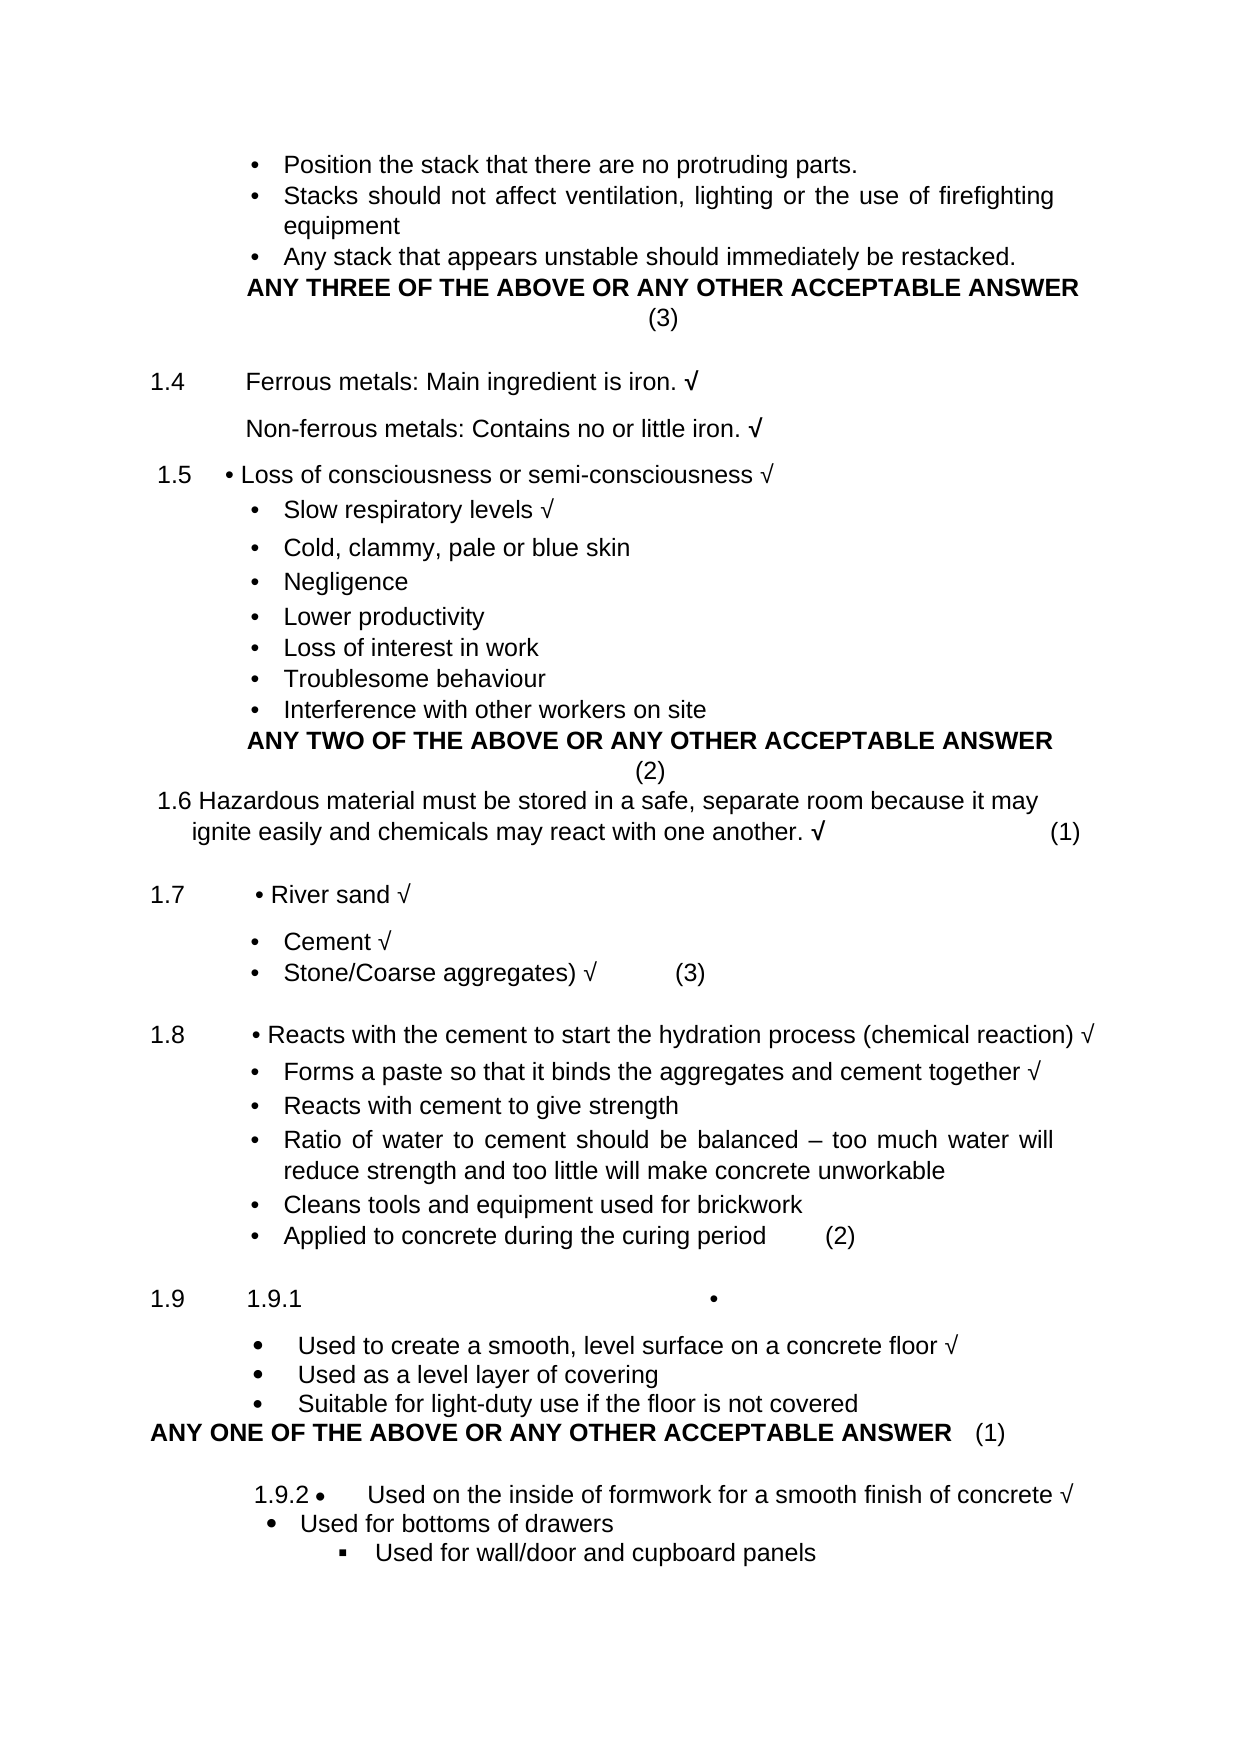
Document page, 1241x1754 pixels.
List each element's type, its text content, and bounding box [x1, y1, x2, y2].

list Applied to concrete during the curing period (2) [250, 1221, 1056, 1250]
list Reacts with cement to give strength [250, 1091, 1056, 1120]
list Cleans tools and equipment used for brickwork [250, 1190, 1056, 1219]
list Any stack that appears unstable should immediately be restacked. [250, 242, 1056, 271]
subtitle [150, 1417, 1090, 1446]
text 1.4 Ferrous metals: Main ingredient is iron. √ [150, 367, 1090, 396]
list Used to create a smooth, level surface on a concrete floor √ [253, 1331, 1090, 1360]
list Troublesome behaviour [250, 664, 1025, 692]
list Position the stack that there are no protruding parts. [250, 150, 1056, 179]
text 1.5 • Loss of consciousness or semi-consciousness √ [150, 461, 1090, 489]
text 1.7 • River sand √ [150, 881, 1090, 909]
text 1.9 1.9.1 • [150, 1284, 1090, 1313]
subtitle ANY THREE OF THE ABOVE OR ANY OTHER ACCEPTABLE ANSWER (3) [150, 273, 1090, 332]
list Forms a paste so that it binds the aggregates and cement together √ [250, 1056, 1056, 1085]
text Non-ferrous metals: Contains no or little iron. √ (2) [150, 414, 1090, 442]
text 1.8 • Reacts with the cement to start the hydration process (chemical reaction) √ [150, 1020, 1090, 1049]
list Cement √ [250, 927, 1056, 956]
list Slow respiratory levels √ [250, 495, 1025, 524]
list Used for wall/door and cupboard panels [337, 1538, 1090, 1567]
subtitle ANY TWO OF THE ABOVE OR ANY OTHER ACCEPTABLE ANSWER (2) [150, 726, 1090, 784]
list Loss of interest in work [250, 633, 1025, 662]
text 1.9.2 • Used on the inside of formwork for a smooth finish of concrete √ [150, 1480, 1090, 1509]
text 1.6 Hazardous material must be stored in a safe, separate room because it may [150, 786, 1090, 815]
list Suitable for light-duty use if the floor is not covered [253, 1389, 1090, 1417]
list Lower productivity [250, 602, 1025, 631]
text ignite easily and chemicals may react with one another. √ (1) [150, 817, 1090, 846]
list Negligence [250, 567, 1025, 596]
list Used for bottoms of drawers [150, 1509, 1090, 1538]
list Stacks should not affect ventilation, lighting or the use of firefighting equipment [250, 181, 1056, 240]
list Stone/Coarse aggregates) √ (3) [250, 958, 1056, 987]
list Used as a level layer of covering [253, 1360, 1090, 1389]
list Interference with other workers on site [250, 695, 1025, 723]
list Ratio of water to cement should be balanced – too much water will reduce strength and too little will make concrete unworkable [250, 1125, 1056, 1184]
list Cold, clammy, pale or blue skin [250, 533, 1025, 562]
